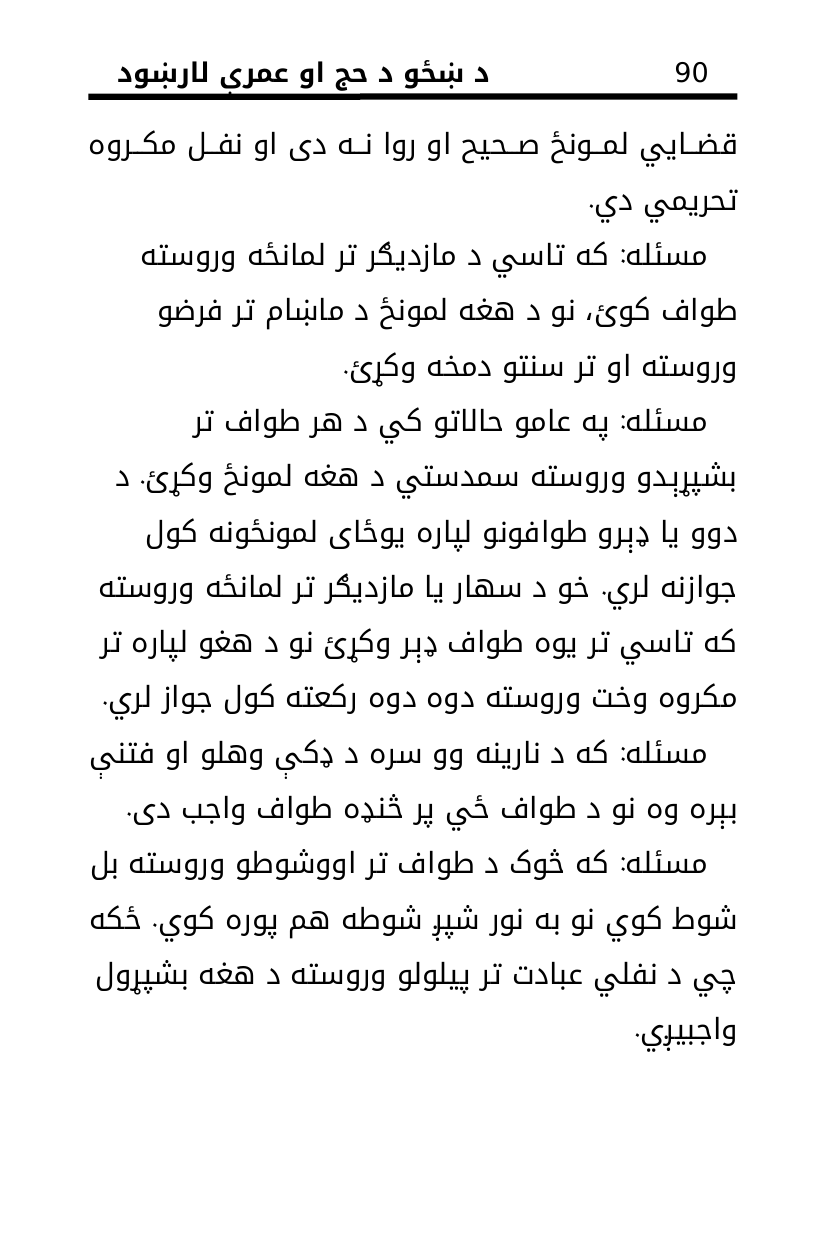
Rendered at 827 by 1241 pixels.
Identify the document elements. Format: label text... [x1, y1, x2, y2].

text مسئله: که څوک د طواف تر اووشوطو وروسته بل شوط کوي نو به نور شپږ شوطه هم پوره کوي. ځکه چي د نفلي عبادت تر پيلولو وروسته د هغه بشپړول واجبيږي. [89, 836, 738, 1058]
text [89, 117, 738, 228]
text مسئله: په عامو حالاتو کي د هر طواف تر بشپړېدو وروسته سمدستي د هغه لمونځ وکړئ. د دوو يا ډېرو طوافونو لپاره يوځاى لمونځونه کول جوازنه لري. خو د سهار يا مازديګر تر لمانځه وروسته که تاسي تر يوه طواف ډېر وکړئ نو د هغو لپاره تر مکروه وخت وروسته دوه دوه رکعته کول جواز لري. [89, 394, 738, 726]
text مسئله: که تاسي د مازديګر تر لمانځه وروسته طواف کوئ، نو د هغه لمونځ د ماښام تر فرضو وروسته او تر سنتو دمخه وکړئ. [89, 228, 738, 394]
text مسئله: که د نارينه وو سره د ډکې وهلو او فتنې بېره وه نو د طواف ځي پر څنډه طواف واجب دى. [89, 726, 738, 836]
